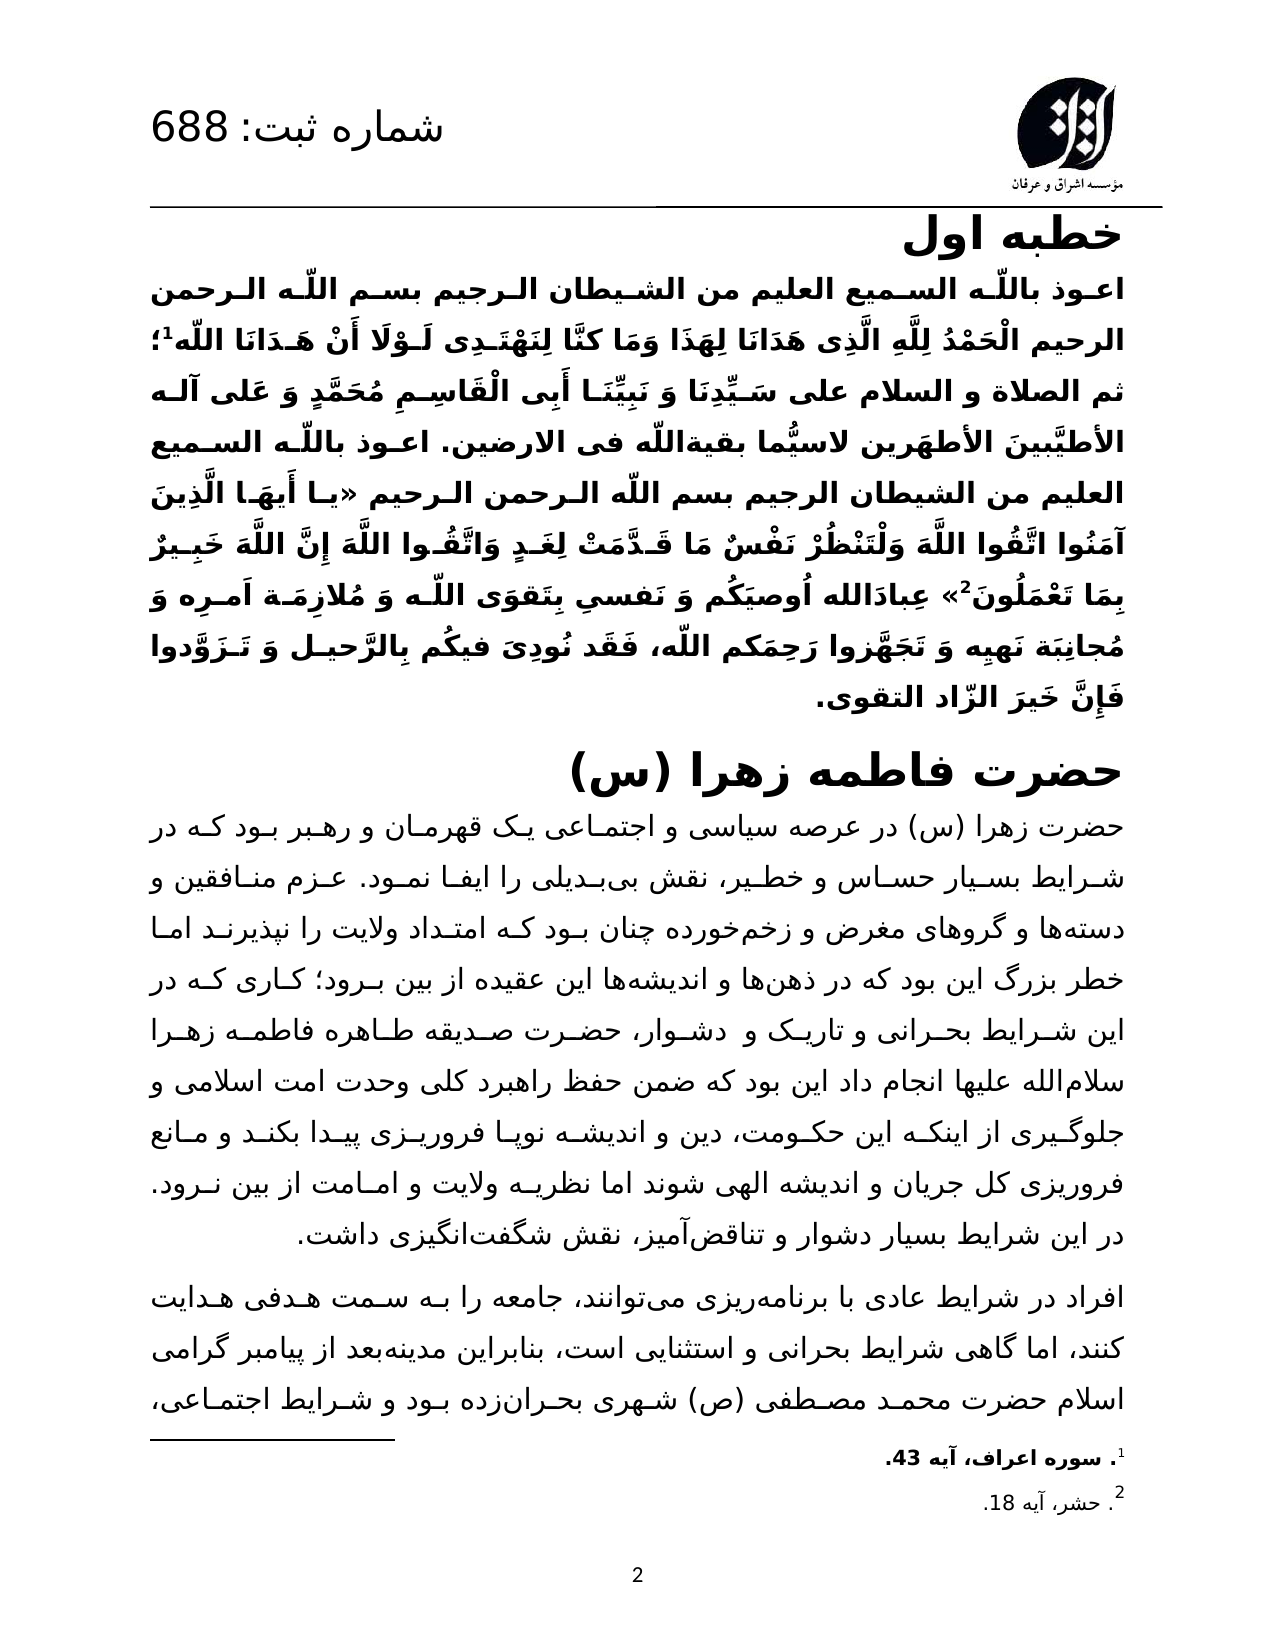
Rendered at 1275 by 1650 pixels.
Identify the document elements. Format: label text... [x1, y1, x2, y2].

text اعوذ باللّه السمیع العلیم من الشیطان الرجیم بسم اللّه الرحمن الرحیم الْحَمْدُ لِلَّهِ الَّذِی هَدَانَا لِهَذَا وَمَا کنَّا لِنَهْتَدِی لَوْلَا أَنْ هَدَانَا اللّه؛ ثم الصلاة و السلام علی سَیِّدِنَا وَ نَبِیِّنَا أَبِی الْقَاسِمِ مُحَمَّدٍ وَ عَلی آله الأطیَّبینَ الأطهَرین لاسیُّما بقیة‌اللّه فی الارضین. اعوذ باللّه السمیع العلیم من الشیطان الرجیم بسم اللّه الرحمن الرحیم «یا أَیهَا الَّذِینَ آمَنُوا اتَّقُوا اللَّهَ وَلْتَنْظُرْ نَفْسٌ مَا قَدَّمَتْ لِغَدٍ وَاتَّقُوا اللَّهَ إِنَّ اللَّهَ خَبِیرٌ بِمَا تَعْمَلُونَ» عِبادَالله اُوصیَکُم وَ نَفسیِ بِتَقوَی اللّه وَ مُلازِمَة اَمرِه وَ مُجانِبَة نَهیِه وَ تَجَهَّزوا رَحِمَکم اللّه، فَقَد نُودِیَ فیکُم بِالرَّحیل وَ تَزَوَّدوا فَإِنَّ خَیرَ الزّاد التقوی. [150, 273, 1125, 714]
subtitle حضرت فاطمه زهرا (س) [150, 743, 1125, 797]
text حضرت زهرا (س) در عرصه سیاسی و اجتماعی یک قهرمان و رهبر بود که در شرایط بسیار حساس و خطیر، نقش بی‌بدیلی را ایفا نمود. عزم منافقین و دسته‌ها و گروهای مغرض و زخم‌خورده چنان بود که امتداد ولایت را نپذیرند اما خطر بزرگ این بود که در ذهن‌ها و اندیشه‌ها این عقیده از بین برود؛ کاری که در این شرایط بحرانی و تاریک و دشوار، حضرت صدیقه طاهره فاطمه زهرا سلام‌الله علیها انجام داد این بود که ضمن حفظ راهبرد کلی وحدت امت اسلامی و جلوگیری از اینکه این حکومت، دین و اندیشه نوپا فروریزی پیدا بکند و مانع فروریزی کل جریان و اندیشه الهی شوند اما نظریه ولایت و امامت از بین نرود. در این شرایط بسیار دشوار و تناقض‌آمیز، نقش شگفت‌انگیزی داشت. [150, 809, 1125, 1251]
subtitle خطبه اول [150, 207, 1125, 260]
picture [1008, 76, 1124, 194]
